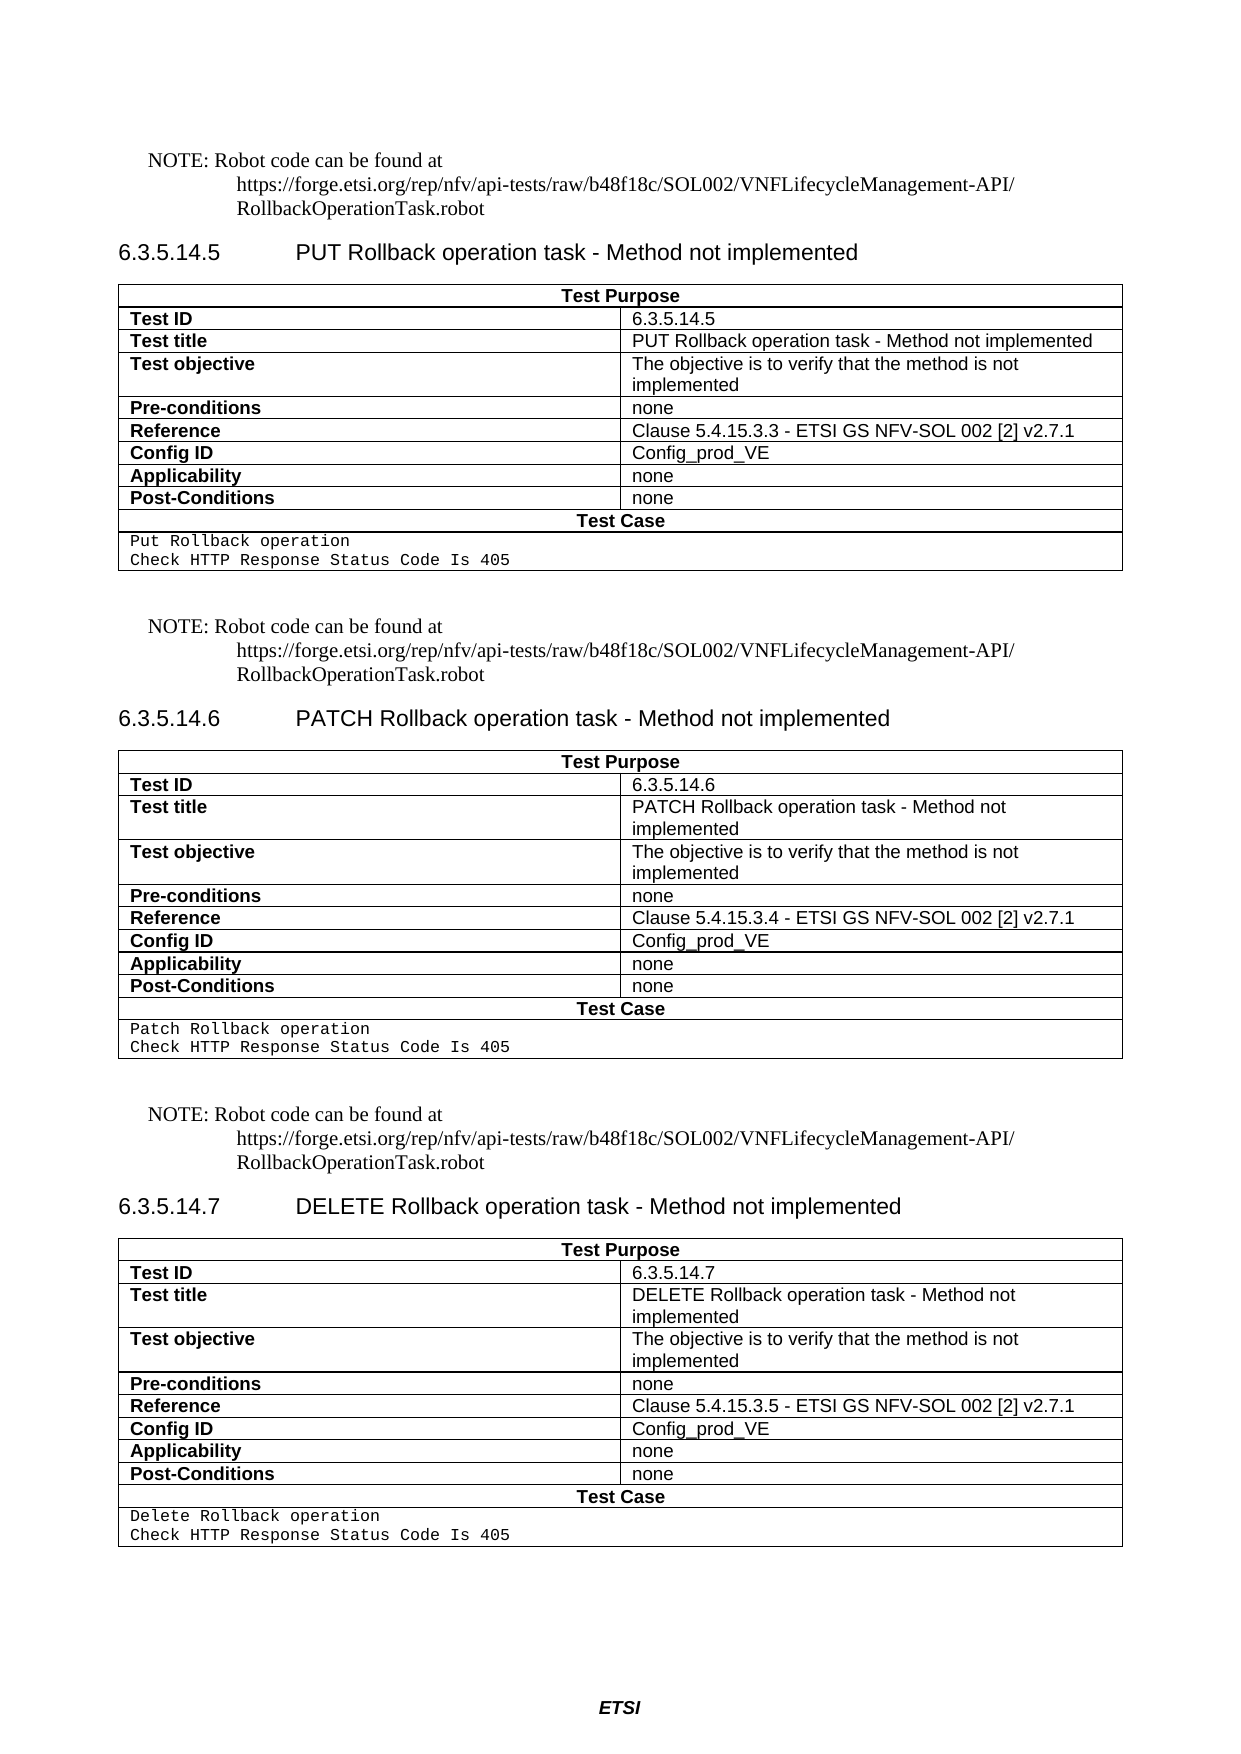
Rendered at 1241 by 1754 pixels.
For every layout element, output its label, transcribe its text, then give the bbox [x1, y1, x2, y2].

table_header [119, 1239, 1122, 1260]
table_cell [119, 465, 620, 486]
subtitle 6.3.5.14.7 DELETE Rollback operation task - Method not implemented [118, 1193, 1122, 1219]
subtitle 6.3.5.14.5 PUT Rollback operation task - Method not implemented [118, 239, 1122, 265]
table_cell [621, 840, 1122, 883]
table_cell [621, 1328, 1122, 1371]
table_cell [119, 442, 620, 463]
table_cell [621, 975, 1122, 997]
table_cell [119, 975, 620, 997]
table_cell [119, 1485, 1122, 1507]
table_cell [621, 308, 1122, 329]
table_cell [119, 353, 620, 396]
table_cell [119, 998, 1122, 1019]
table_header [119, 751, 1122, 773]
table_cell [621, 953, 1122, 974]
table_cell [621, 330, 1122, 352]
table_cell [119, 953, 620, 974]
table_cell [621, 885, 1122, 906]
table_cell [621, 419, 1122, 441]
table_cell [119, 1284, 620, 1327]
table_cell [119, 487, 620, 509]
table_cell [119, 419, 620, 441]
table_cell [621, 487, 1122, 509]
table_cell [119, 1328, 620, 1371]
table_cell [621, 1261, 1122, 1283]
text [148, 148, 1122, 220]
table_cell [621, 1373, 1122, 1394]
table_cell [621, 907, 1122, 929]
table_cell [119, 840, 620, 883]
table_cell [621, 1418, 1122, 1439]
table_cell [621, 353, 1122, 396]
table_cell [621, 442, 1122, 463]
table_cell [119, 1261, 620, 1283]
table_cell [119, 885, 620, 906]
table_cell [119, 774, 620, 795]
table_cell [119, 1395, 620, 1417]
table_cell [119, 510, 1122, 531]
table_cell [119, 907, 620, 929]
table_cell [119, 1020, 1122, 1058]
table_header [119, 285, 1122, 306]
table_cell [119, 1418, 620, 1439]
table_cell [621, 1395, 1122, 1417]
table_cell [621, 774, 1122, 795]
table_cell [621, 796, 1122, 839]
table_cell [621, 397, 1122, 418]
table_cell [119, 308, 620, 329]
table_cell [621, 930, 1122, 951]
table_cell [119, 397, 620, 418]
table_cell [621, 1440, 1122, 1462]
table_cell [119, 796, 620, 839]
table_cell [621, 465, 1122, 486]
text NOTE: Robot code can be found at https://forge.etsi.org/rep/nfv/api-tests/raw/b48f18c/SOL002/VNFLifecycleManagement-API/RollbackOperationTask.robot [148, 1102, 1122, 1174]
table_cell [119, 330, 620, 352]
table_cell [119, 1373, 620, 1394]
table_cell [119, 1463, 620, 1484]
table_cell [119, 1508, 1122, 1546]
subtitle 6.3.5.14.6 PATCH Rollback operation task - Method not implemented [118, 705, 1122, 731]
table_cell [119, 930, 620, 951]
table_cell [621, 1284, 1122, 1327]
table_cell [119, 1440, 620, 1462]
text NOTE: Robot code can be found at https://forge.etsi.org/rep/nfv/api-tests/raw/b48f18c/SOL002/VNFLifecycleManagement-API/RollbackOperationTask.robot [148, 614, 1122, 686]
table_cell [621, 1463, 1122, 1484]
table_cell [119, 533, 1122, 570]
